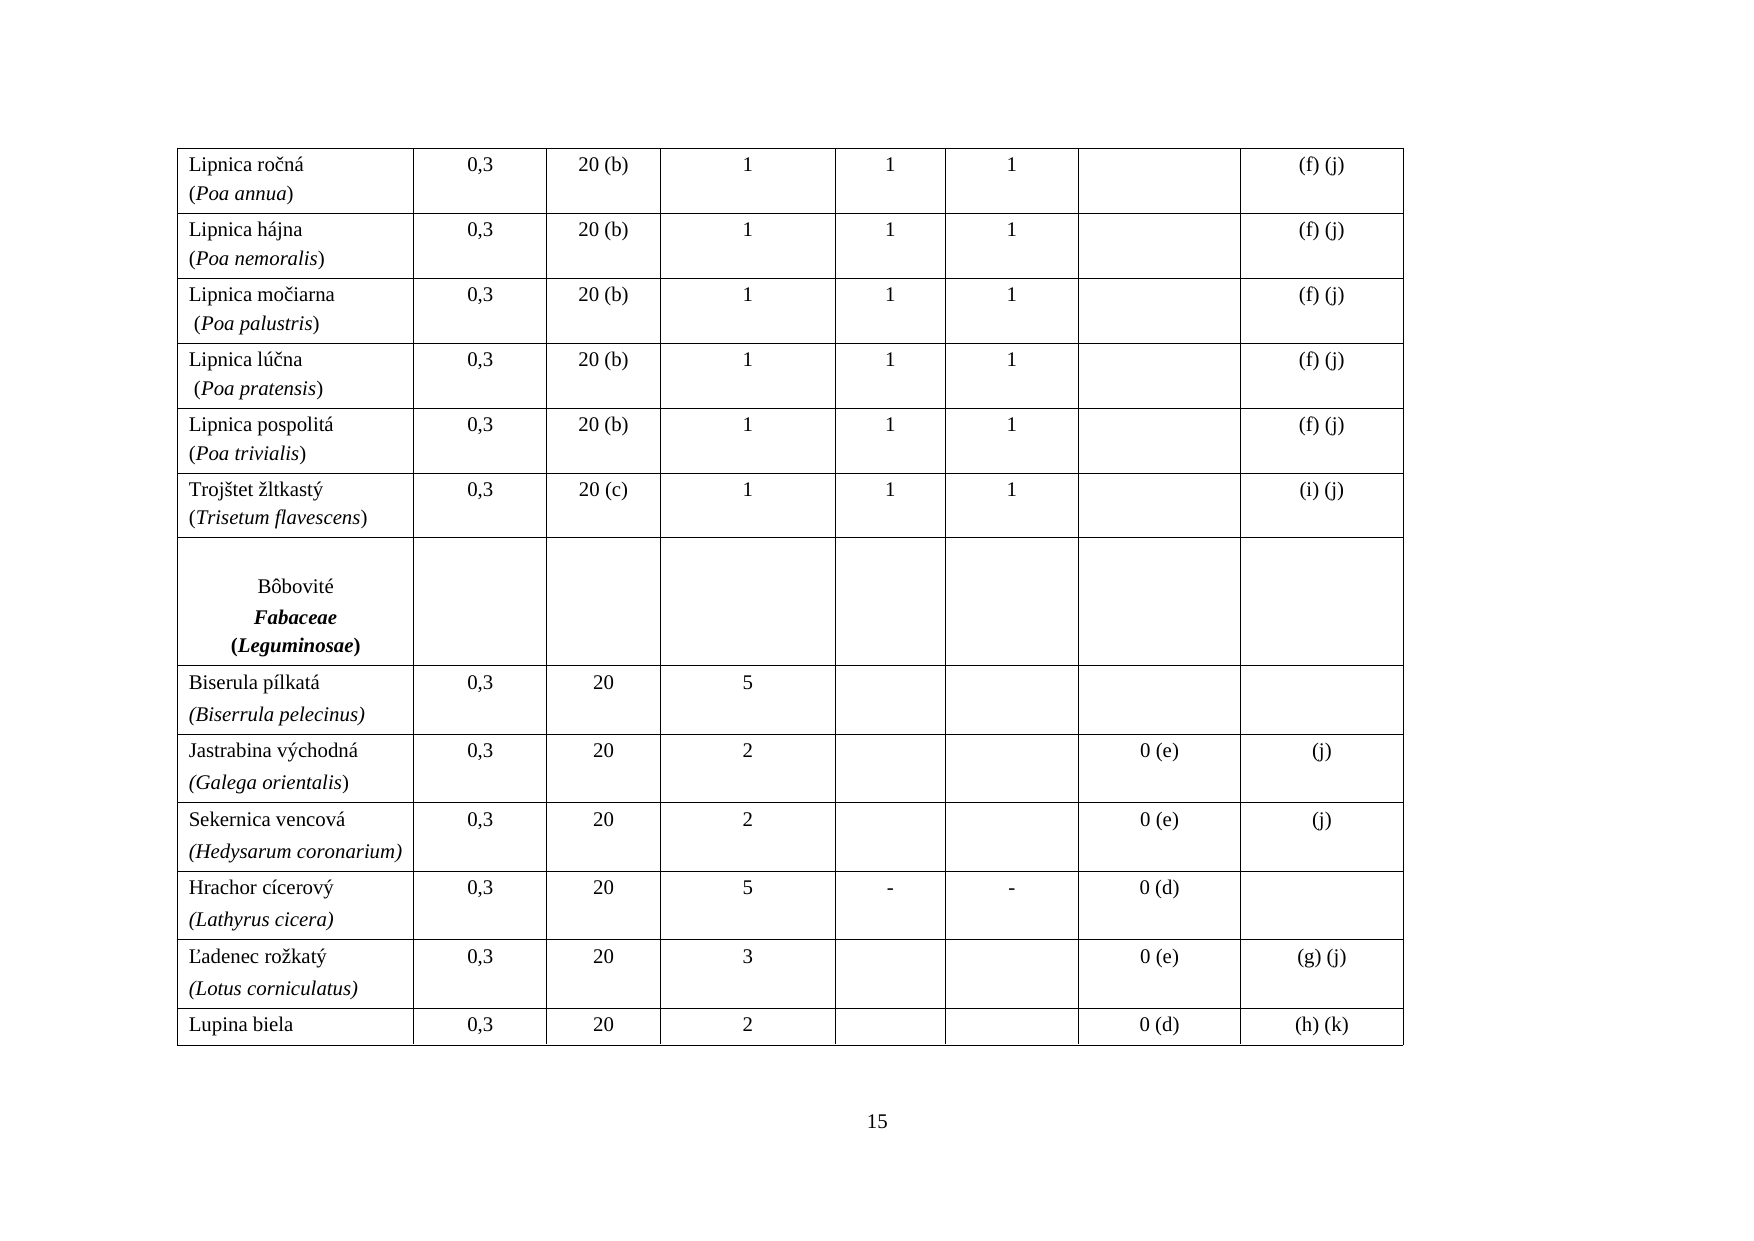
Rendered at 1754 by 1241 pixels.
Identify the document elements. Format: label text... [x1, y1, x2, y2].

table_cell (j) [1241, 803, 1403, 871]
table_cell [946, 735, 1078, 802]
table_cell [1079, 409, 1240, 473]
table_cell 20 (b) [547, 149, 660, 213]
table_cell Trojštet žltkastý (Trisetum flavescens) [178, 474, 413, 537]
table_cell 0 (e) [1079, 940, 1240, 1008]
table_cell 1 [946, 214, 1078, 278]
table_cell [1079, 474, 1240, 537]
table_cell 1 [946, 279, 1078, 343]
table_cell [836, 940, 945, 1008]
table_cell (f) (j) [1241, 344, 1403, 408]
table_cell [1241, 538, 1403, 665]
table_cell (f) (j) [1241, 214, 1403, 278]
table_cell 1 [946, 474, 1078, 537]
table_cell - [946, 872, 1078, 939]
table_cell 20 (b) [547, 409, 660, 473]
table_cell 1 [661, 149, 835, 213]
table_cell 1 [946, 149, 1078, 213]
table_cell 0,3 [414, 735, 546, 802]
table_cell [178, 1009, 413, 1044]
table_cell [1079, 149, 1240, 213]
table_cell 0 (d) [1079, 872, 1240, 939]
table_cell 1 [946, 409, 1078, 473]
table_cell Sekernica vencová (Hedysarum coronarium) [178, 803, 413, 871]
table_cell 0 (d) [1079, 1009, 1240, 1044]
table_cell (i) (j) [1241, 474, 1403, 537]
table_cell 1 [661, 409, 835, 473]
table_cell Hrachor cícerový (Lathyrus cicera) [178, 872, 413, 939]
table_cell [836, 666, 945, 733]
table_cell 0,3 [414, 344, 546, 408]
table_cell 20 (c) [547, 474, 660, 537]
table_cell [1241, 872, 1403, 939]
table_cell [1079, 214, 1240, 278]
table_cell [946, 538, 1078, 665]
table_cell 20 [547, 872, 660, 939]
table_cell 1 [661, 474, 835, 537]
table_cell 1 [836, 409, 945, 473]
table_cell 1 [661, 279, 835, 343]
table_cell 0,3 [414, 474, 546, 537]
table_cell 20 (b) [547, 344, 660, 408]
table_cell 0,3 [414, 149, 546, 213]
table_cell (g) (j) [1241, 940, 1403, 1008]
table_cell 0,3 [414, 409, 546, 473]
table_cell 0,3 [414, 872, 546, 939]
table_cell 20 [547, 666, 660, 733]
table_cell 0,3 [414, 666, 546, 733]
table_cell 1 [836, 279, 945, 343]
table_cell 5 [661, 666, 835, 733]
table_cell (h) (k) [1241, 1009, 1403, 1044]
table_cell Lipnica pospolitá (Poa trivialis) [178, 409, 413, 473]
table_cell 20 (b) [547, 279, 660, 343]
table_cell (f) (j) [1241, 149, 1403, 213]
table_cell 5 [661, 872, 835, 939]
table_cell [836, 735, 945, 802]
table_cell [1079, 538, 1240, 665]
table_cell 1 [836, 149, 945, 213]
table_cell [946, 1009, 1078, 1044]
table_cell 20 [547, 1009, 660, 1044]
table_cell 1 [661, 344, 835, 408]
table_cell 0,3 [414, 940, 546, 1008]
table_cell 0,3 [414, 214, 546, 278]
table_cell [1079, 279, 1240, 343]
table_cell [661, 538, 835, 665]
table_cell Bôbovité Fabaceae (Leguminosae) [178, 538, 413, 665]
table_cell Lipnica lúčna (Poa pratensis) [178, 344, 413, 408]
table_cell 20 [547, 803, 660, 871]
table_cell 2 [661, 803, 835, 871]
table_cell [1079, 666, 1240, 733]
table_cell [1079, 344, 1240, 408]
table_cell 1 [946, 344, 1078, 408]
table_cell (f) (j) [1241, 409, 1403, 473]
table_cell [1241, 666, 1403, 733]
table_cell 20 [547, 735, 660, 802]
table_cell [414, 538, 546, 665]
table_cell Ľadenec rožkatý (Lotus corniculatus) [178, 940, 413, 1008]
table_cell 20 (b) [547, 214, 660, 278]
table_cell 0,3 [414, 803, 546, 871]
table_cell 0 (e) [1079, 735, 1240, 802]
table_cell 0,3 [414, 1009, 546, 1044]
table_cell [946, 666, 1078, 733]
table_cell [547, 538, 660, 665]
table_cell [836, 803, 945, 871]
table_cell 3 [661, 940, 835, 1008]
table_cell Jastrabina východná (Galega orientalis) [178, 735, 413, 802]
table_cell - [836, 872, 945, 939]
table_cell 1 [836, 474, 945, 537]
table_cell (f) (j) [1241, 279, 1403, 343]
table_cell 0 (e) [1079, 803, 1240, 871]
table_cell 20 [547, 940, 660, 1008]
table_cell 1 [836, 214, 945, 278]
table_cell 0,3 [414, 279, 546, 343]
table_cell 1 [836, 344, 945, 408]
table_cell Lipnica hájna (Poa nemoralis) [178, 214, 413, 278]
table_cell 2 [661, 1009, 835, 1044]
table_cell (j) [1241, 735, 1403, 802]
table_cell Biserula pílkatá (Biserrula pelecinus) [178, 666, 413, 733]
table_cell Lipnica močiarna (Poa palustris) [178, 279, 413, 343]
table_cell 2 [661, 735, 835, 802]
table_cell Lipnica ročná (Poa annua) [178, 149, 413, 213]
table_cell [836, 538, 945, 665]
table_cell [946, 803, 1078, 871]
table_cell [946, 940, 1078, 1008]
table_cell [836, 1009, 945, 1044]
table_cell 1 [661, 214, 835, 278]
